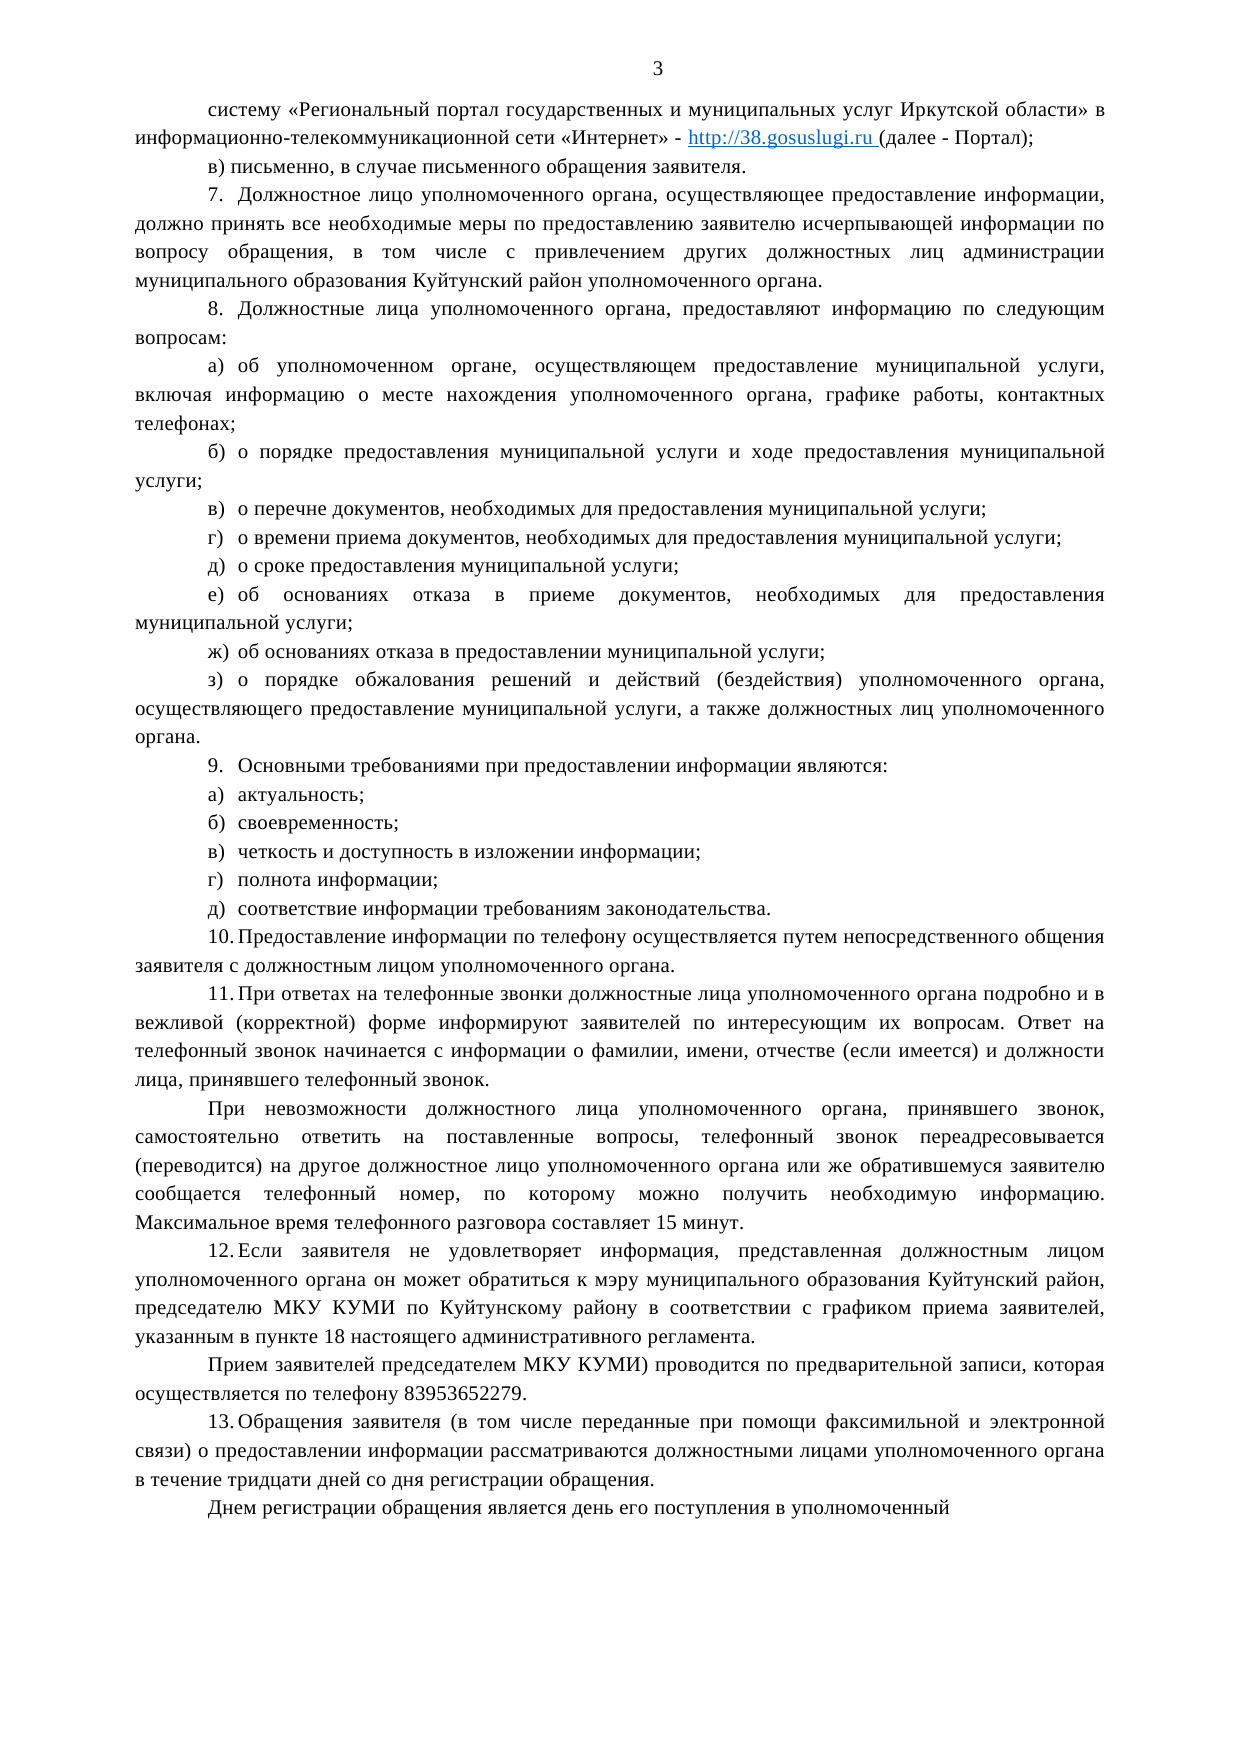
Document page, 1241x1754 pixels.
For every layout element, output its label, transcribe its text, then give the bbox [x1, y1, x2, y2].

text з) о порядке обжалования решений и действий (бездействия) уполномоченного органа, осуществляющего предоставление муниципальной услуги, а также должностных лиц уполномоченного органа. [135, 664, 1107, 750]
list Должностное лицо уполномоченного органа, осуществляющее предоставление информации, должно принять все необходимые меры по предоставлению заявителю исчерпывающей информации по вопросу обращения, в том числе с привлечением других должностных лиц администрации муниципального образования Куйтунский район уполномоченного органа. [135, 179, 1107, 293]
text Прием заявителей председателем МКУ КУМИ) проводится по предварительной записи, которая осуществляется по телефону 83953652279. [135, 1349, 1107, 1406]
list Обращения заявителя (в том числе переданные при помощи факсимильной и электронной связи) о предоставлении информации рассматриваются должностными лицами уполномоченного органа в течение тридцати дней со дня регистрации обращения. [135, 1406, 1107, 1492]
text ж) об основаниях отказа в предоставлении муниципальной услуги; [135, 636, 1109, 664]
text При невозможности должностного лица уполномоченного органа, принявшего звонок, самостоятельно ответить на поставленные вопросы, телефонный звонок переадресовывается (переводится) на другое должностное лицо уполномоченного органа или же обратившемуся заявителю сообщается телефонный номер, по которому можно получить необходимую информацию. Максимальное время телефонного разговора составляет 15 минут. [135, 1092, 1107, 1235]
list Если заявителя не удовлетворяет информация, представленная должностным лицом уполномоченного органа он может обратиться к мэру муниципального образования Куйтунский район, председателю МКУ КУМИ по Куйтунскому району в соответствии с графиком приема заявителей, указанным в пункте 18 настоящего административного регламента. [135, 1235, 1107, 1349]
text г) о времени приема документов, необходимых для предоставления муниципальной услуги; [135, 521, 1107, 550]
text систему «Региональный портал государственных и муниципальных услуг Иркутской области» в информационно-телекоммуникационной сети «Интернет» - http://38.gosuslugi.ru (далее - Портал); [135, 93, 1107, 150]
text б) своевременность; [135, 807, 1109, 835]
text б) о порядке предоставления муниципальной услуги и ходе предоставления муниципальной услуги; [135, 436, 1107, 493]
text е) об основаниях отказа в приеме документов, необходимых для предоставления муниципальной услуги; [135, 578, 1107, 636]
text в) четкость и доступность в изложении информации; [135, 835, 1109, 864]
text д) соответствие информации требованиям законодательства. [135, 892, 1109, 921]
list При ответах на телефонные звонки должностные лица уполномоченного органа подробно и в вежливой (корректной) форме информируют заявителей по интересующим их вопросам. Ответ на телефонный звонок начинается с информации о фамилии, имени, отчестве (если имеется) и должности лица, принявшего телефонный звонок. [135, 978, 1107, 1092]
text а) актуальность; [135, 778, 1109, 807]
text г) полнота информации; [135, 864, 1109, 892]
list Предоставление информации по телефону осуществляется путем непосредственного общения заявителя с должностным лицом уполномоченного органа. [135, 921, 1107, 978]
text в) письменно, в случае письменного обращения заявителя. [135, 150, 1109, 179]
text а) об уполномоченном органе, осуществляющем предоставление муниципальной услуги, включая информацию о месте нахождения уполномоченного органа, графике работы, контактных телефонах; [135, 350, 1107, 436]
text д) о сроке предоставления муниципальной услуги; [135, 550, 1109, 578]
list Основными требованиями при предоставлении информации являются: [135, 750, 1109, 778]
list Должностные лица уполномоченного органа, предоставляют информацию по следующим вопросам: [135, 293, 1107, 350]
text Днем регистрации обращения является день его поступления в уполномоченный [135, 1492, 1109, 1520]
text в) о перечне документов, необходимых для предоставления муниципальной услуги; [135, 493, 1109, 521]
